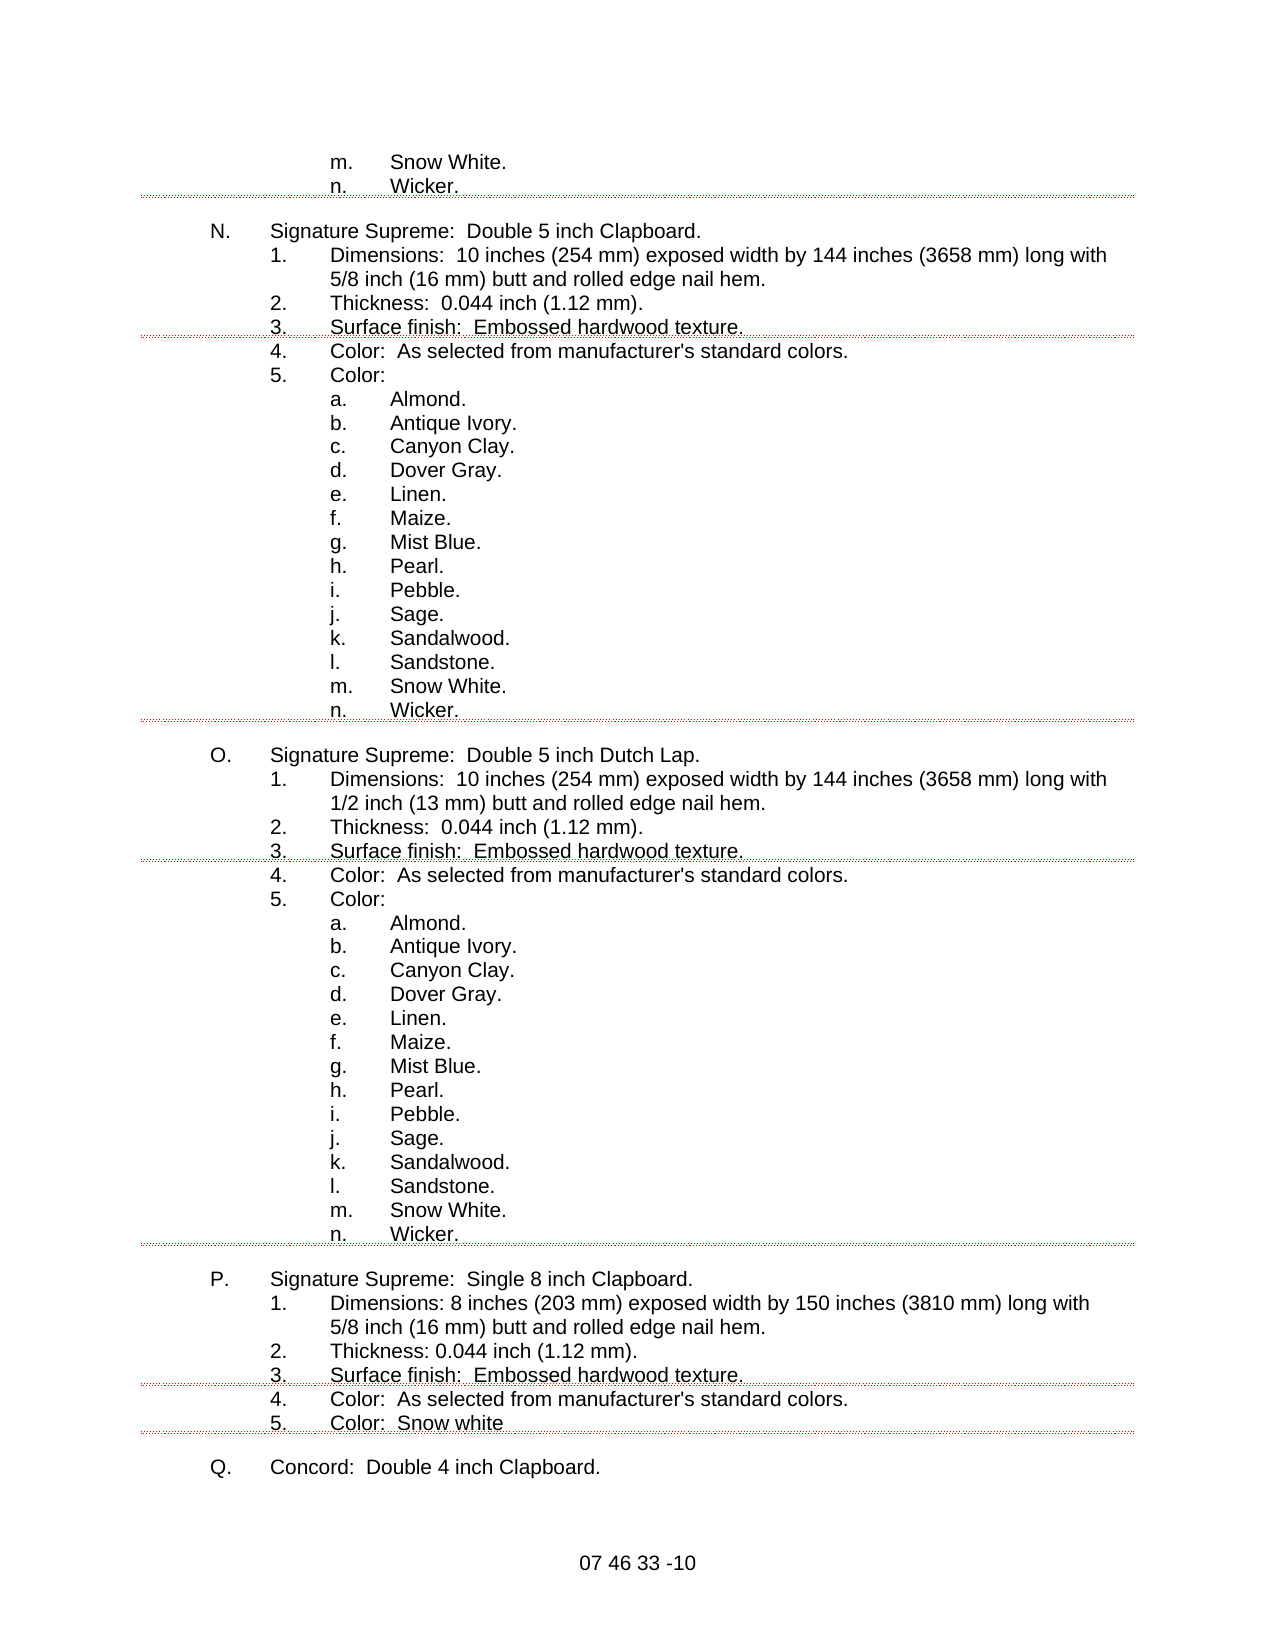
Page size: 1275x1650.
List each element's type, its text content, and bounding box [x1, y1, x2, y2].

list Pearl. [330, 1078, 1125, 1102]
list Wicker. [330, 698, 1125, 722]
list Surface finish: Embossed hardwood texture. [270, 314, 1125, 338]
list Sandalwood. [330, 1150, 1125, 1174]
list Pebble. [330, 1102, 1125, 1126]
list Almond. [330, 386, 1125, 410]
list Concord: Double 4 inch Clapboard. [210, 1455, 1125, 1479]
list Thickness: 0.044 inch (1.12 mm). [270, 814, 1125, 838]
list Thickness: 0.044 inch (1.12 mm). [270, 1338, 1125, 1362]
list Linen. [330, 482, 1125, 506]
list Mist Blue. [330, 1054, 1125, 1078]
list Color: As selected from manufacturer's standard colors. [270, 1386, 1125, 1410]
list Signature Supreme: Single 8 inch Clapboard. [210, 1267, 1125, 1291]
list Color: [270, 886, 1125, 910]
list Sage. [330, 602, 1125, 626]
list Dimensions: 10 inches (254 mm) exposed width by 144 inches (3658 mm) long with 5/8 inch (16 mm) butt and rolled edge nail hem. [270, 243, 1125, 291]
list Snow White. [330, 674, 1125, 698]
list Maize. [330, 506, 1125, 530]
list Mist Blue. [330, 530, 1125, 554]
list Sandalwood. [330, 626, 1125, 650]
list Pearl. [330, 554, 1125, 578]
list Sage. [330, 1126, 1125, 1150]
list Antique Ivory. [330, 934, 1125, 958]
list Signature Supreme: Double 5 inch Clapboard. [210, 219, 1125, 243]
list Thickness: 0.044 inch (1.12 mm). [270, 291, 1125, 314]
list Maize. [330, 1030, 1125, 1054]
list Snow White. [330, 1198, 1125, 1222]
list Sandstone. [330, 1174, 1125, 1198]
list Dover Gray. [330, 982, 1125, 1006]
list Dimensions: 8 inches (203 mm) exposed width by 150 inches (3810 mm) long with 5/8 inch (16 mm) butt and rolled edge nail hem. [270, 1291, 1125, 1338]
list Wicker. [330, 1222, 1125, 1246]
list Color: Snow white [270, 1410, 1125, 1434]
list Signature Supreme: Double 5 inch Dutch Lap. [210, 743, 1125, 767]
list Dover Gray. [330, 458, 1125, 482]
list Color: As selected from manufacturer's standard colors. [270, 862, 1125, 886]
list Linen. [330, 1006, 1125, 1030]
list Surface finish: Embossed hardwood texture. [270, 1362, 1125, 1386]
list Antique Ivory. [330, 410, 1125, 434]
list Snow White. [330, 150, 1125, 174]
list Pebble. [330, 578, 1125, 602]
list Sandstone. [330, 650, 1125, 674]
list Canyon Clay. [330, 434, 1125, 458]
list Surface finish: Embossed hardwood texture. [270, 838, 1125, 862]
list Almond. [330, 910, 1125, 934]
list Wicker. [330, 174, 1125, 198]
list Color: As selected from manufacturer's standard colors. [270, 338, 1125, 362]
list Dimensions: 10 inches (254 mm) exposed width by 144 inches (3658 mm) long with 1/2 inch (13 mm) butt and rolled edge nail hem. [270, 767, 1125, 814]
list Canyon Clay. [330, 958, 1125, 982]
list Color: [270, 362, 1125, 386]
